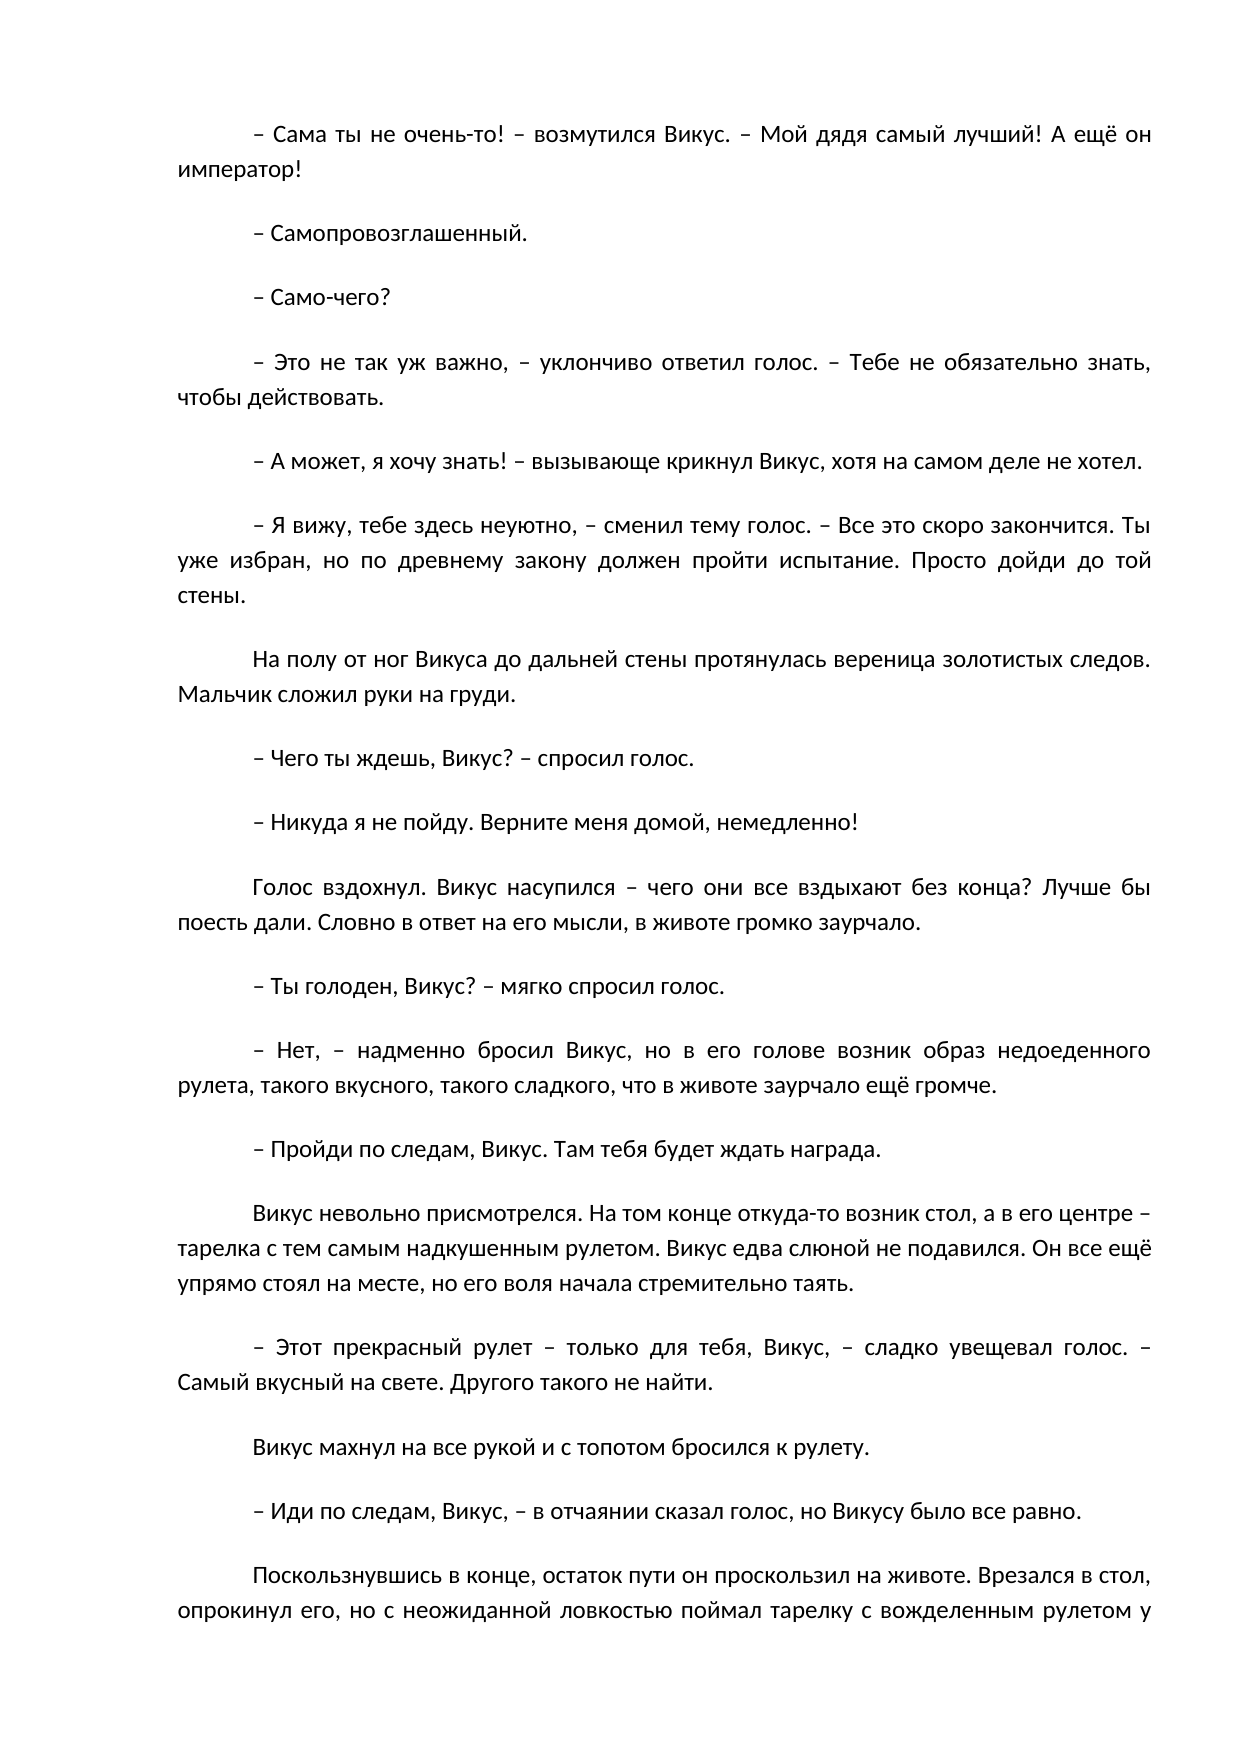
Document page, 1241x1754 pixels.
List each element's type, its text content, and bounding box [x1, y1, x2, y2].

text Викус невольно присмотрелся. На том конце откуда-то возник стол, а в его центре – тарелка с тем самым надкушенным рулетом. Викус едва слюной не подавился. Он все ещё упрямо стоял на месте, но его воля начала стремительно таять. [177, 1197, 1152, 1298]
text – Пройди по следам, Викус. Там тебя будет ждать награда. [177, 1133, 1152, 1164]
text – Я вижу, тебе здесь неуютно, – сменил тему голос. – Все это скоро закончится. Ты уже избран, но по древнему закону должен пройти испытание. Просто дойди до той стены. [177, 509, 1152, 609]
text – Ты голоден, Викус? – мягко спросил голос. [177, 970, 1152, 1000]
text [177, 1559, 1152, 1624]
text – Сама ты не очень-то! – возмутился Викус. – Мой дядя самый лучший! А ещё он император! [177, 118, 1152, 184]
text – Нет, – надменно бросил Викус, но в его голове возник образ недоеденного рулета, такого вкусного, такого сладкого, что в животе заурчало ещё громче. [177, 1034, 1152, 1099]
text – Чего ты ждешь, Викус? – спросил голос. [177, 742, 1152, 773]
text Голос вздохнул. Викус насупился – чего они все вздыхают без конца? Лучше бы поесть дали. Словно в ответ на его мысли, в животе громко заурчало. [177, 871, 1152, 936]
text Викус махнул на все рукой и с топотом бросился к рулету. [177, 1431, 1152, 1461]
text – Самопровозглашенный. [177, 217, 1152, 248]
text – Само-чего? [177, 281, 1152, 312]
text – Это не так уж важно, – уклончиво ответил голос. – Тебе не обязательно знать, чтобы действовать. [177, 346, 1152, 411]
text – Иди по следам, Викус, – в отчаянии сказал голос, но Викусу было все равно. [177, 1495, 1152, 1525]
text – А может, я хочу знать! – вызывающе крикнул Викус, хотя на самом деле не хотел. [177, 445, 1152, 475]
text – Этот прекрасный рулет – только для тебя, Викус, – сладко увещевал голос. – Самый вкусный на свете. Другого такого не найти. [177, 1331, 1152, 1397]
text – Никуда я не пойду. Верните меня домой, немедленно! [177, 806, 1152, 837]
text На полу от ног Викуса до дальней стены протянулась вереница золотистых следов. Мальчик сложил руки на груди. [177, 643, 1152, 709]
